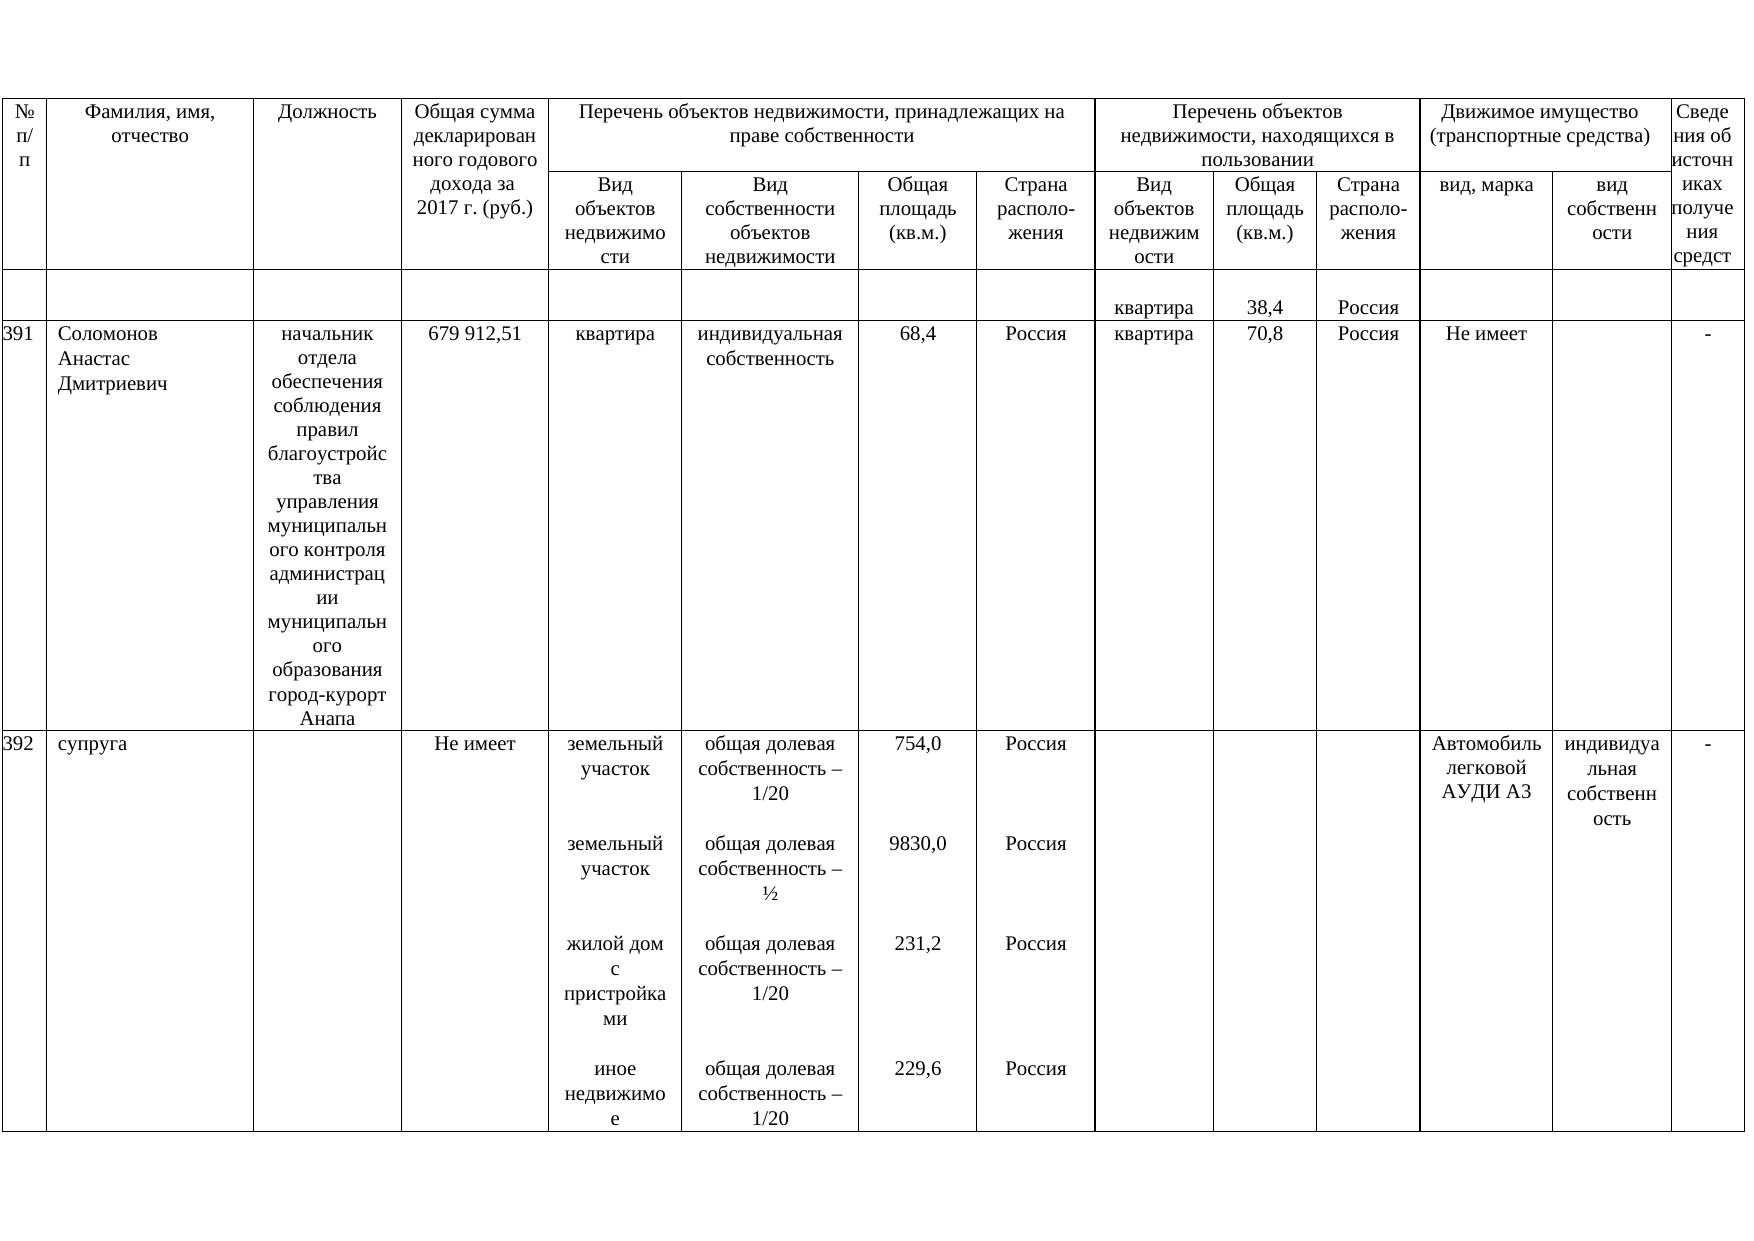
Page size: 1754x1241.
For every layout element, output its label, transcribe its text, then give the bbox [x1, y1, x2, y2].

table_cell Вид объектов недвижимости [549, 172, 681, 268]
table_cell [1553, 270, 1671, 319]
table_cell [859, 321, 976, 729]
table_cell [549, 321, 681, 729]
table_cell вид, марка [1421, 172, 1552, 268]
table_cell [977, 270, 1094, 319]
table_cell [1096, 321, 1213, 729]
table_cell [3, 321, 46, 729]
table_cell вид собственности [1553, 172, 1671, 268]
table_header Перечень объектов недвижимости, принадлежащих на праве собственности [549, 99, 1094, 171]
table_header Движимое имущество (транспортные средства) [1421, 99, 1671, 171]
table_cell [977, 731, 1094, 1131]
table_cell Вид собственности объектов недвижимости [682, 172, 858, 268]
table_header № п/п [3, 99, 46, 268]
table_header Перечень объектов недвижимости, находящихся в пользовании [1096, 99, 1419, 171]
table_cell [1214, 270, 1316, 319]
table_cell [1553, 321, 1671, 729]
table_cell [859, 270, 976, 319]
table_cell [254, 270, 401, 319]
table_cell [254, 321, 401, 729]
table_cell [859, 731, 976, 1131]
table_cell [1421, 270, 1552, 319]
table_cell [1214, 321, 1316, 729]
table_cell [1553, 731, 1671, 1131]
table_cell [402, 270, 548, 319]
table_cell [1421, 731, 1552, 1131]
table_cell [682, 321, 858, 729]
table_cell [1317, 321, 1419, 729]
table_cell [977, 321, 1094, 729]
table_cell Общая площадь (кв.м.) [1214, 172, 1316, 268]
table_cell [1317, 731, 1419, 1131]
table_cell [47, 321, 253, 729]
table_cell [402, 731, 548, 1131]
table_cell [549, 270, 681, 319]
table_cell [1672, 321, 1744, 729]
table_cell Страна располо-жения [1317, 172, 1419, 268]
table_header Сведения об источниках получения средств, за счет которых совершена сделка (вид приобретенного имущества, источники) [1672, 99, 1744, 268]
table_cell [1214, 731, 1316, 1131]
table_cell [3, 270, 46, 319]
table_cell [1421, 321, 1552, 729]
table_header Должность [254, 99, 401, 268]
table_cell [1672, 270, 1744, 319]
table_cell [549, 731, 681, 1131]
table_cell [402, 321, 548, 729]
table_cell Вид объектов недвижимости [1096, 172, 1213, 268]
table_header Общая сумма декларированного годового дохода за 2017 г. (руб.) [402, 99, 548, 268]
table_cell Общая площадь (кв.м.) [859, 172, 976, 268]
table_cell Страна располо-жения [977, 172, 1094, 268]
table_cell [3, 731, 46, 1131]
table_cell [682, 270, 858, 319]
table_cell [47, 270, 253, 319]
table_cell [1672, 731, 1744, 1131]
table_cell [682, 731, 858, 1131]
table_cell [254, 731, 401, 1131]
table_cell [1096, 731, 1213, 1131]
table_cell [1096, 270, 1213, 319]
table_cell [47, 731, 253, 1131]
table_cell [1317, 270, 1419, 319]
table_header Фамилия, имя, отчество [47, 99, 253, 268]
